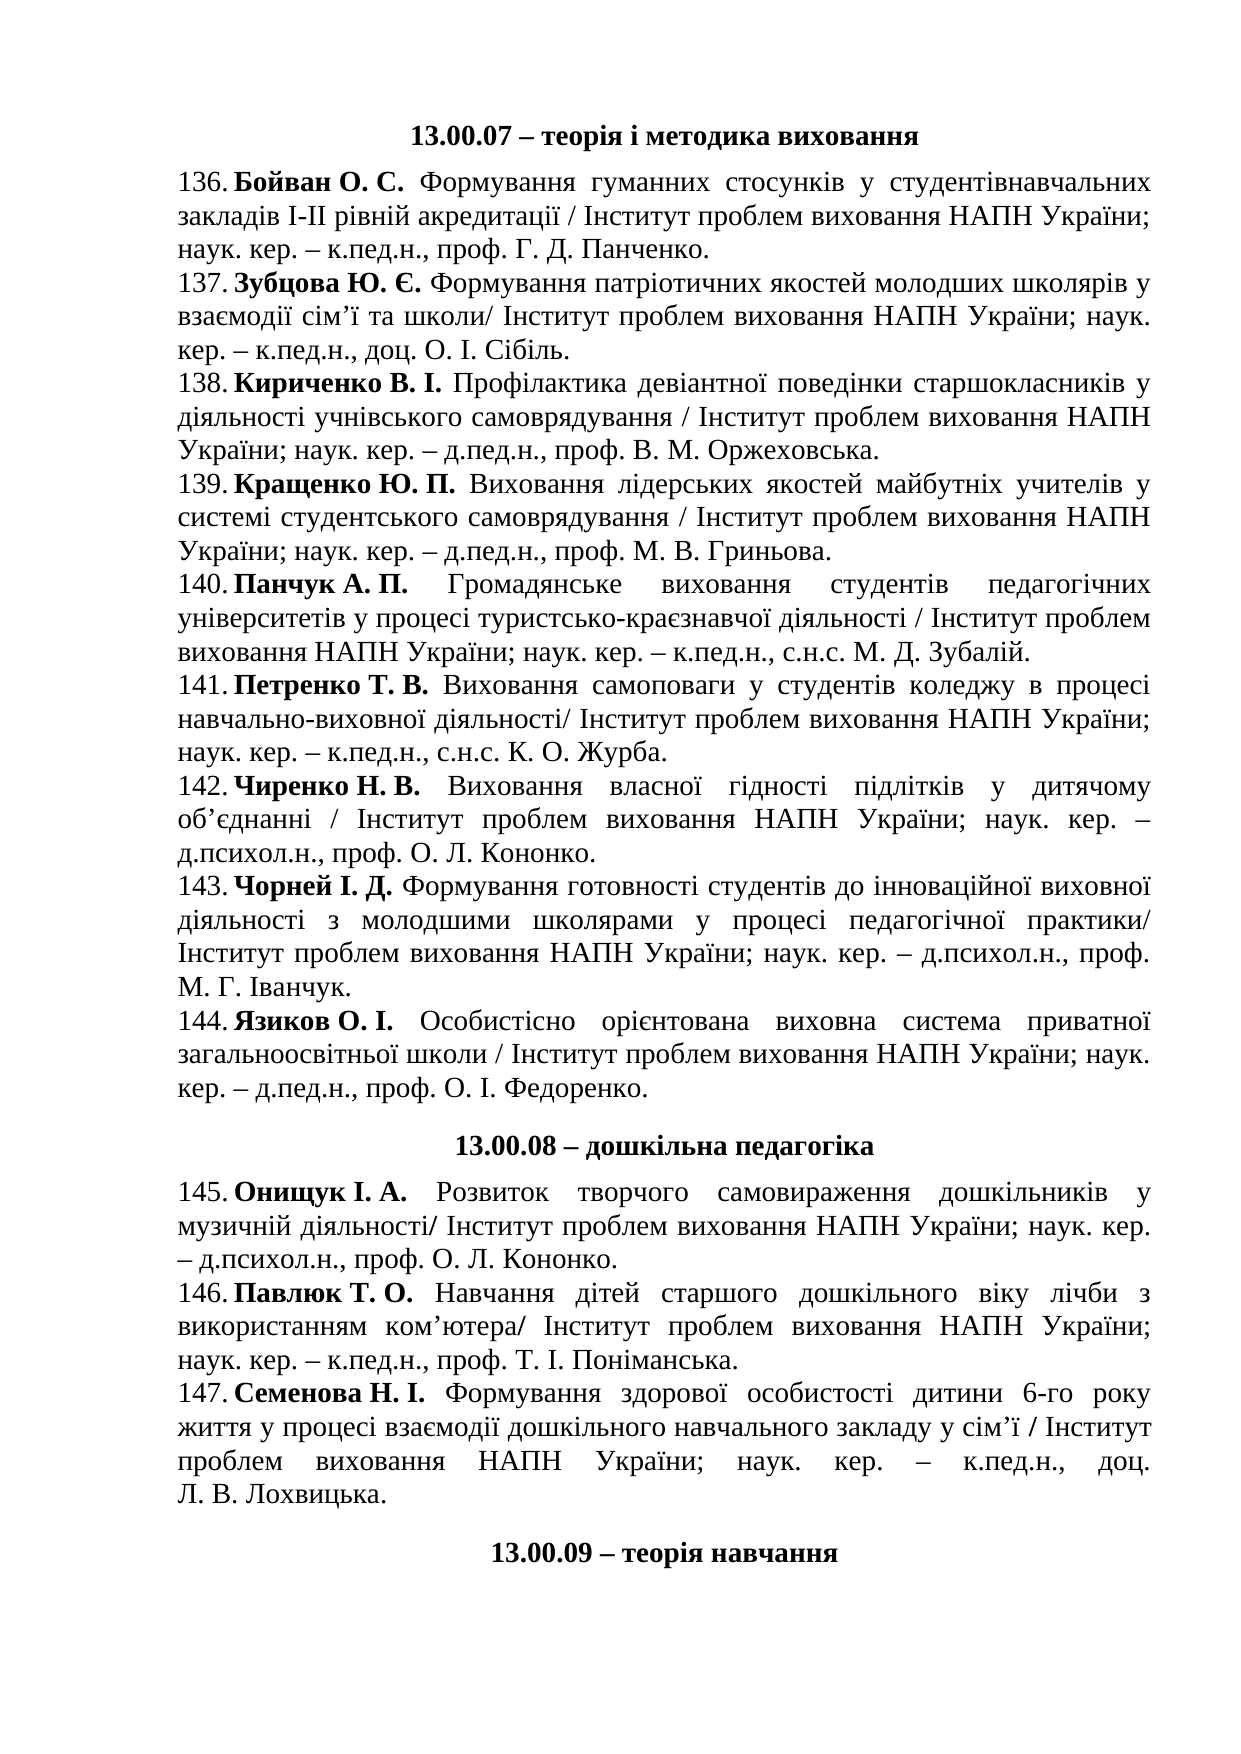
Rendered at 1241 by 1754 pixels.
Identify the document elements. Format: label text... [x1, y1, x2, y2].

list Кращенко Ю. П. Виховання лідерських якостей майбутніх учителів у системі студентського самоврядування / Інститут проблем виховання НАПН України; наук. кер. – д.пед.н., проф. М. В. Гриньова. [177, 466, 1152, 567]
list Петренко Т. В. Виховання самоповаги у студентів коледжу в процесі навчально-виховної діяльності/ Інститут проблем виховання НАПН України; наук. кер. – к.пед.н., с.н.с. К. О. Журба. [177, 667, 1152, 768]
list Панчук А. П. Громадянське виховання студентів педагогічних університетів у процесі туристсько-краєзнавчої діяльності / Інститут проблем виховання НАПН України; наук. кер. – к.пед.н., с.н.с. М. Д. Зубалій. [177, 567, 1152, 667]
list Семенова Н. І. Формування здорової особистості дитини 6-го року життя у процесі взаємодії дошкільного навчального закладу у сім’ї / Інститут проблем виховання НАПН України; наук. кер. – к.пед.н., доц. Л. В. Лохвицька. [177, 1376, 1152, 1510]
list Чиренко Н. В. Виховання власної гідності підлітків у дитячому об’єднанні / Інститут проблем виховання НАПН України; наук. кер. – д.психол.н., проф. О. Л. Кононко. [177, 768, 1152, 868]
list Чорней І. Д. Формування готовності студентів до інноваційної виховної діяльності з молодшими школярами у процесі педагогічної практики/ Інститут проблем виховання НАПН України; наук. кер. – д.психол.н., проф. М. Г. Іванчук. [177, 868, 1152, 1003]
text 13.00.09 – теорія навчання [177, 1535, 1152, 1568]
text 13.00.07 – теорія і методика виховання [177, 118, 1152, 152]
list Павлюк Т. О. Навчання дітей старшого дошкільного віку лічби з використанням ком’ютера/ Інститут проблем виховання НАПН України; наук. кер. – к.пед.н., проф. Т. І. Поніманська. [177, 1275, 1152, 1376]
list Онищук І. А. Розвиток творчого самовираження дошкільників у музичній діяльності/ Інститут проблем виховання НАПН України; наук. кер. – д.психол.н., проф. О. Л. Кононко. [177, 1174, 1152, 1275]
list Зубцова Ю. Є. Формування патріотичних якостей молодших школярів у взаємодії сім’ї та школи/ Інститут проблем виховання НАПН України; наук. кер. – к.пед.н., доц. О. І. Сібіль. [177, 265, 1152, 365]
list Язиков О. І. Особистісно орієнтована виховна система приватної загальноосвітньої школи / Інститут проблем виховання НАПН України; наук. кер. – д.пед.н., проф. О. І. Федоренко. [177, 1003, 1152, 1103]
list Бойван О. С. Формування гуманних стосунків у студентівнавчальних закладів І-ІІ рівній акредитації / Інститут проблем виховання НАПН України; наук. кер. – к.пед.н., проф. Г. Д. Панченко. [177, 164, 1152, 265]
list Кириченко В. І. Профілактика девіантної поведінки старшокласників у діяльності учнівського самоврядування / Інститут проблем виховання НАПН України; наук. кер. – д.пед.н., проф. В. М. Оржеховська. [177, 365, 1152, 466]
text 13.00.08 – дошкільна педагогіка [177, 1128, 1152, 1162]
